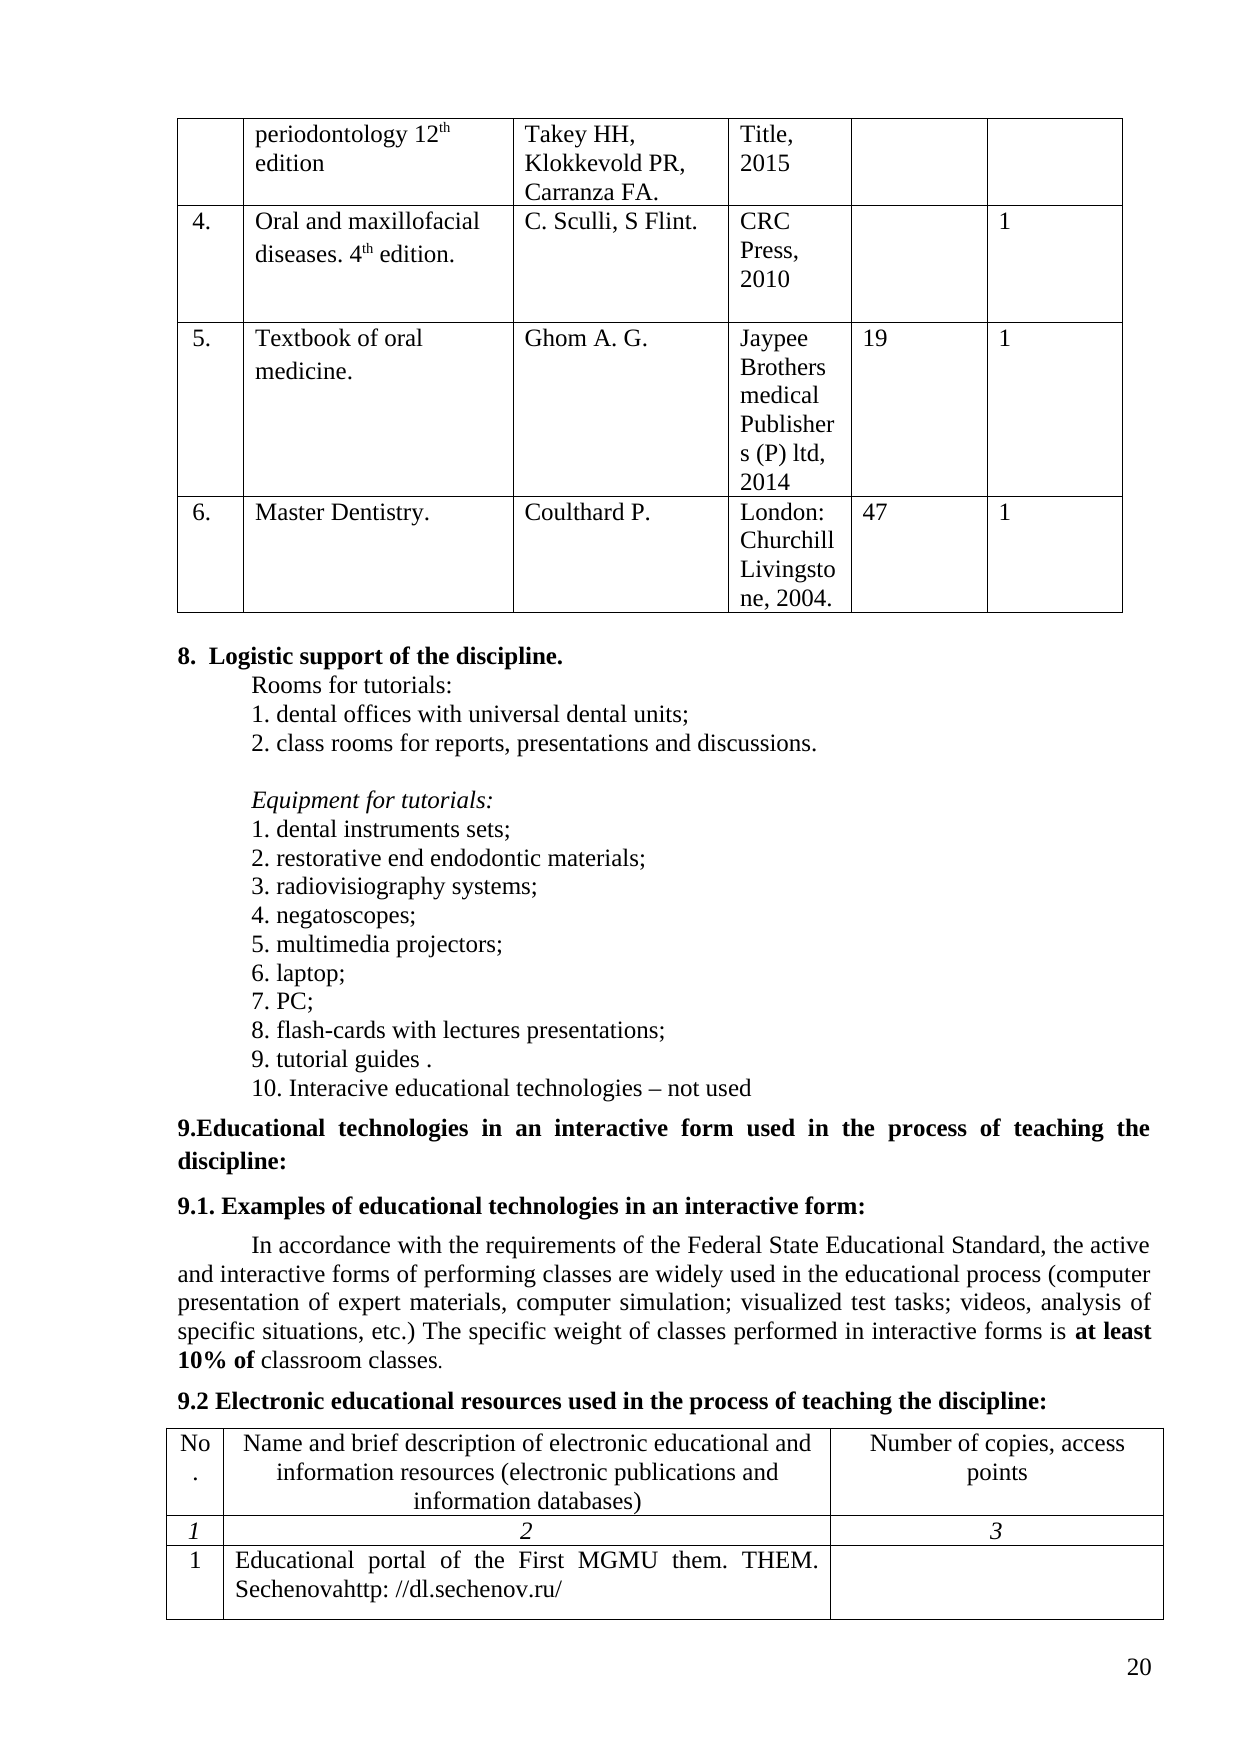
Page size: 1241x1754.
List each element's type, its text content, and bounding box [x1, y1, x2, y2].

text 10. Interacive educational technologies – not used [177, 1073, 1152, 1101]
table_cell [178, 497, 243, 612]
table_cell [831, 1546, 1163, 1618]
text 4. negatoscopes; [177, 900, 1152, 929]
table_header Name and brief description of electronic educational and information resources (electronic publications and information databases) [224, 1429, 830, 1515]
text 8. Logistic support of the discipline. [177, 641, 1152, 670]
table_cell C. Sculli, S Flint. [514, 206, 728, 322]
table_cell Coulthard P. [514, 497, 728, 612]
text 7. PC; [177, 986, 1152, 1015]
text 2. class rooms for reports, presentations and discussions. [177, 728, 1152, 756]
table_cell Ghom A. G. [514, 323, 728, 496]
text In accordance with the requirements of the Federal State Educational Standard, the active and interactive forms of performing classes are widely used in the educational process (computer presentation of expert materials, computer simulation; visualized test tasks; videos, analysis of specific situations, etc.) The specific weight of classes performed in interactive forms is at least 10% of classroom classes. [177, 1230, 1152, 1374]
text 9. tutorial guides . [177, 1044, 1152, 1073]
table_cell Master Dentistry. [244, 497, 513, 612]
table_header Number of copies, access points [831, 1429, 1163, 1515]
table_cell 1 [167, 1546, 223, 1618]
table_cell [178, 323, 243, 496]
table_cell 1 [988, 323, 1122, 496]
table_cell 1 [988, 497, 1122, 612]
text 1. dental instruments sets; [177, 814, 1152, 843]
table_cell London: Churchill Livingstone, 2004. [729, 497, 851, 612]
text 5. multimedia projectors; [177, 929, 1152, 958]
text 9.1. Examples of educational technologies in an interactive form: [177, 1191, 1152, 1220]
text 8. flash-cards with lectures presentations; [177, 1015, 1152, 1044]
table_cell 1 [167, 1516, 223, 1544]
text Rooms for tutorials: [177, 670, 1152, 699]
table_cell 19 [852, 323, 987, 496]
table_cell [729, 119, 851, 205]
table_cell CRC Press, 2010 [729, 206, 851, 322]
table_cell [178, 119, 243, 205]
table_cell [178, 206, 243, 322]
table_header No. [167, 1429, 223, 1515]
table_cell Jaypee Brothers medical Publishers (P) ltd, 2014 [729, 323, 851, 496]
text Equipment for tutorials: [177, 785, 1152, 814]
table_cell 1 [988, 206, 1122, 322]
text 9.Educational technologies in an interactive form used in the process of teaching the discipline: [177, 1113, 1152, 1175]
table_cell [514, 119, 728, 205]
text 1. dental offices with universal dental units; [177, 699, 1152, 728]
table_cell Oral and maxillofacial diseases. 4th edition. [244, 206, 513, 322]
text 6. laptop; [177, 958, 1152, 986]
table_cell 47 [852, 497, 987, 612]
table_cell [852, 206, 987, 322]
list Electronic educational resources used in the process of teaching the discipline: [177, 1386, 1152, 1415]
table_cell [244, 119, 513, 205]
table_cell 1 [988, 119, 1122, 205]
table_cell Educational portal of the First MGMU them. THEM. Sechenovahttp: //dl.sechenov.ru/ [224, 1546, 830, 1618]
text 3. radiovisiography systems; [177, 871, 1152, 900]
table_cell [852, 119, 987, 205]
table_cell Textbook of oral medicine. [244, 323, 513, 496]
text 2. restorative end endodontic materials; [177, 843, 1152, 871]
table_cell 3 [831, 1516, 1163, 1544]
table_cell 2 [224, 1516, 830, 1544]
